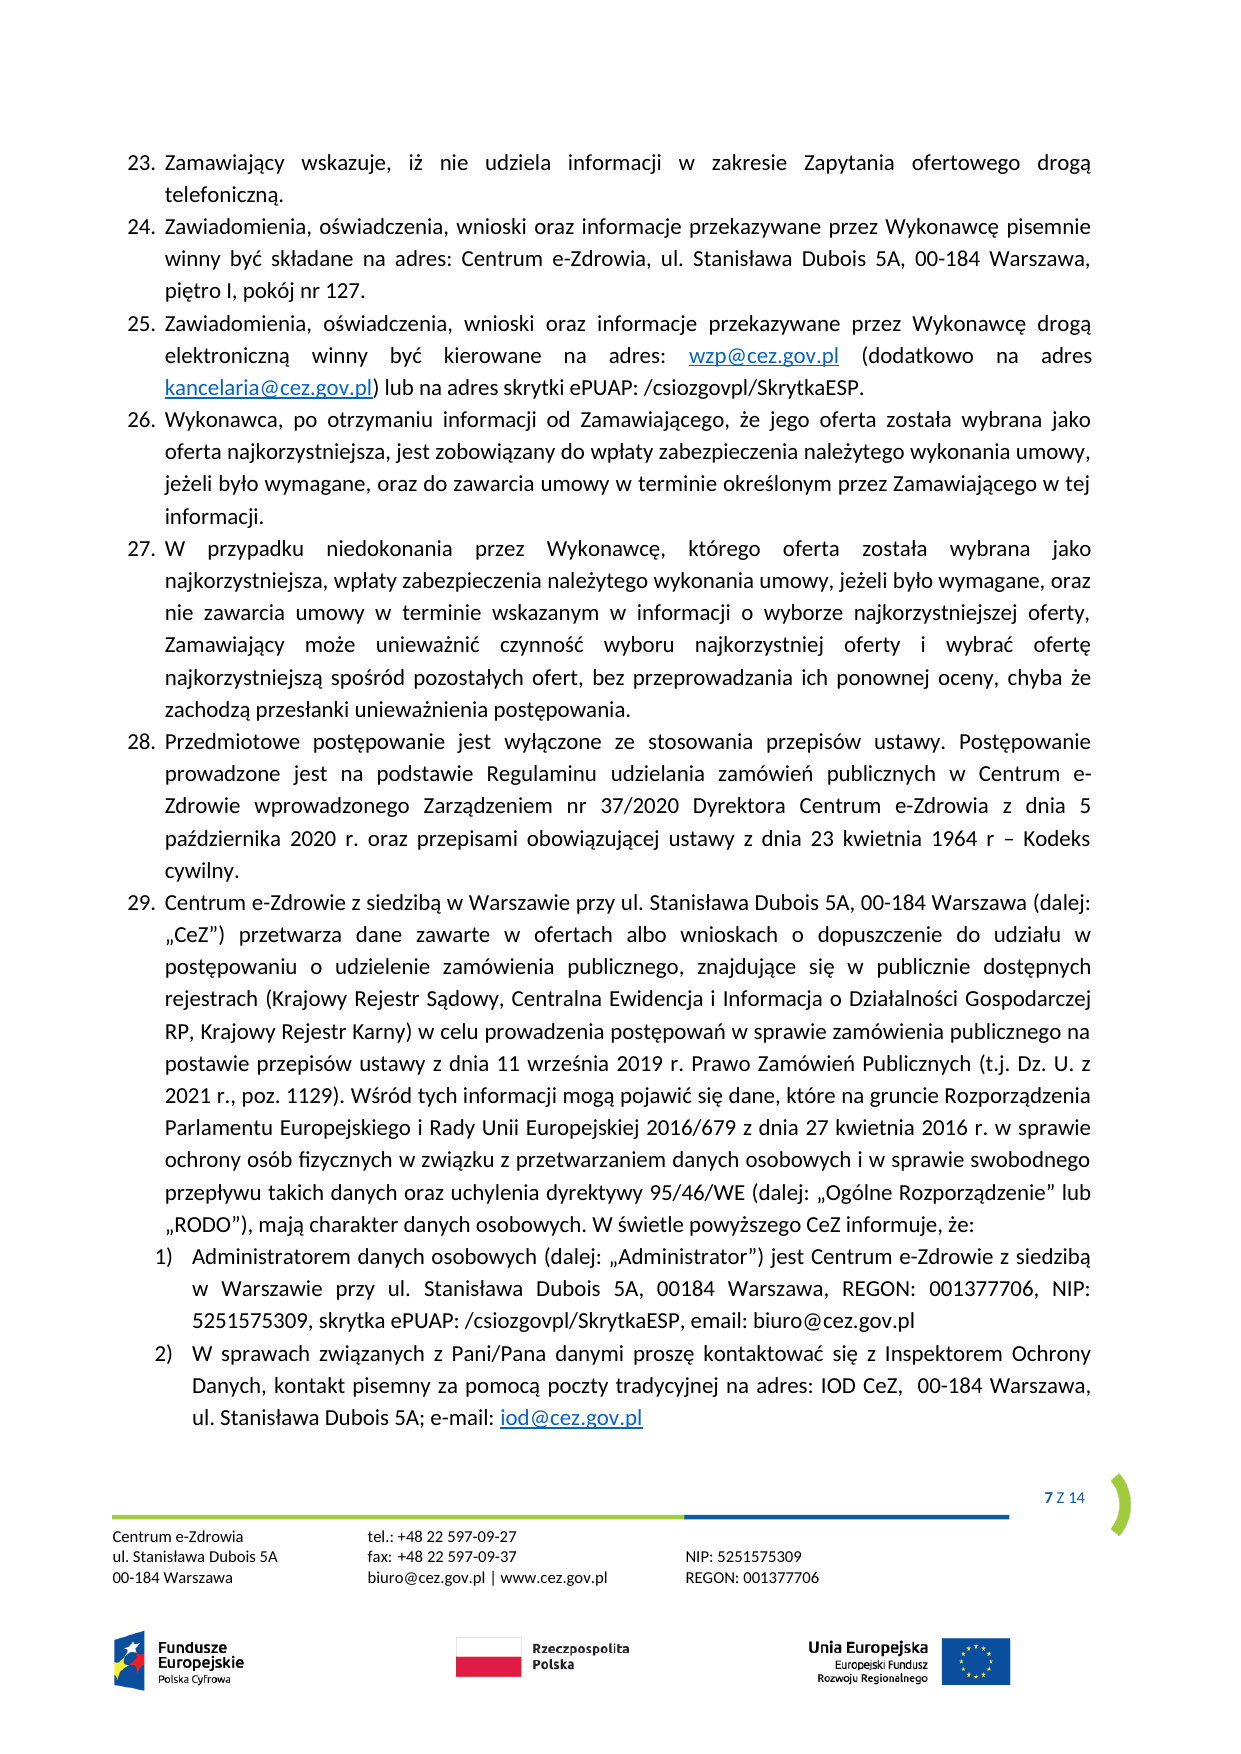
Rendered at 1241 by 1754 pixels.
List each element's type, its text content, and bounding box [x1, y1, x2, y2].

list W sprawach związanych z Pani/Pana danymi proszę kontaktować się z Inspektorem Ochrony Danych, kontakt pisemny za pomocą poczty tradycyjnej na adres: IOD CeZ, 00-184 Warszawa, ul. Stanisława Dubois 5A; e-mail: iod@cez.gov.pl [154, 1339, 1092, 1431]
list Zamawiający wskazuje, iż nie udziela informacji w zakresie Zapytania ofertowego drogą telefoniczną. [127, 148, 1092, 208]
picture [1110, 1473, 1131, 1536]
picture [453, 1635, 631, 1678]
list Administratorem danych osobowych (dalej: „Administrator”) jest Centrum e-Zdrowie z siedzibą w Warszawie przy ul. Stanisława Dubois 5A, 00184 Warszawa, REGON: 001377706, NIP: 5251575309, skrytka ePUAP: /csiozgovpl/SkrytkaESP, email: biuro@cez.gov.pl [154, 1242, 1092, 1334]
picture [107, 1627, 250, 1693]
list W przypadku niedokonania przez Wykonawcę, którego oferta została wybrana jako najkorzystniejsza, wpłaty zabezpieczenia należytego wykonania umowy, jeżeli było wymagane, oraz nie zawarcia umowy w terminie wskazanym w informacji o wyborze najkorzystniejszej oferty, Zamawiający może unieważnić czynność wyboru najkorzystniej oferty i wybrać ofertę najkorzystniejszą spośród pozostałych ofert, bez przeprowadzania ich ponownej oceny, chyba że zachodzą przesłanki unieważnienia postępowania. [127, 534, 1092, 723]
list Wykonawca, po otrzymaniu informacji od Zamawiającego, że jego oferta została wybrana jako oferta najkorzystniejsza, jest zobowiązany do wpłaty zabezpieczenia należytego wykonania umowy, jeżeli było wymagane, oraz do zawarcia umowy w terminie określonym przez Zamawiającego w tej informacji. [127, 405, 1092, 530]
list Centrum e-Zdrowie z siedzibą w Warszawie przy ul. Stanisława Dubois 5A, 00-184 Warszawa (dalej: „CeZ”) przetwarza dane zawarte w ofertach albo wnioskach o dopuszczenie do udziału w postępowaniu o udzielenie zamówienia publicznego, znajdujące się w publicznie dostępnych rejestrach (Krajowy Rejestr Sądowy, Centralna Ewidencja i Informacja o Działalności Gospodarczej RP, Krajowy Rejestr Karny) w celu prowadzenia postępowań w sprawie zamówienia publicznego na postawie przepisów ustawy z dnia 11 września 2019 r. Prawo Zamówień Publicznych (t.j. Dz. U. z 2021 r., poz. 1129). Wśród tych informacji mogą pojawić się dane, które na gruncie Rozporządzenia Parlamentu Europejskiego i Rady Unii Europejskiej 2016/679 z dnia 27 kwietnia 2016 r. w sprawie ochrony osób fizycznych w związku z przetwarzaniem danych osobowych i w sprawie swobodnego przepływu takich danych oraz uchylenia dyrektywy 95/46/WE (dalej: „Ogólne Rozporządzenie” lub „RODO”), mają charakter danych osobowych. W świetle powyższego CeZ informuje, że: [127, 888, 1092, 1238]
list Zawiadomienia, oświadczenia, wnioski oraz informacje przekazywane przez Wykonawcę pisemnie winny być składane na adres: Centrum e-Zdrowia, ul. Stanisława Dubois 5A, 00-184 Warszawa, piętro I, pokój nr 127. [127, 212, 1092, 304]
picture [800, 1636, 1019, 1686]
list Przedmiotowe postępowanie jest wyłączone ze stosowania przepisów ustawy. Postępowanie prowadzone jest na podstawie Regulaminu udzielania zamówień publicznych w Centrum e- Zdrowie wprowadzonego Zarządzeniem nr 37/2020 Dyrektora Centrum e-Zdrowia z dnia 5 października 2020 r. oraz przepisami obowiązującej ustawy z dnia 23 kwietnia 1964 r – Kodeks cywilny. [127, 727, 1092, 884]
list Zawiadomienia, oświadczenia, wnioski oraz informacje przekazywane przez Wykonawcę drogą elektroniczną winny być kierowane na adres: wzp@cez.gov.pl (dodatkowo na adres kancelaria@cez.gov.pl) lub na adres skrytki ePUAP: /csiozgovpl/SkrytkaESP. [127, 309, 1092, 401]
